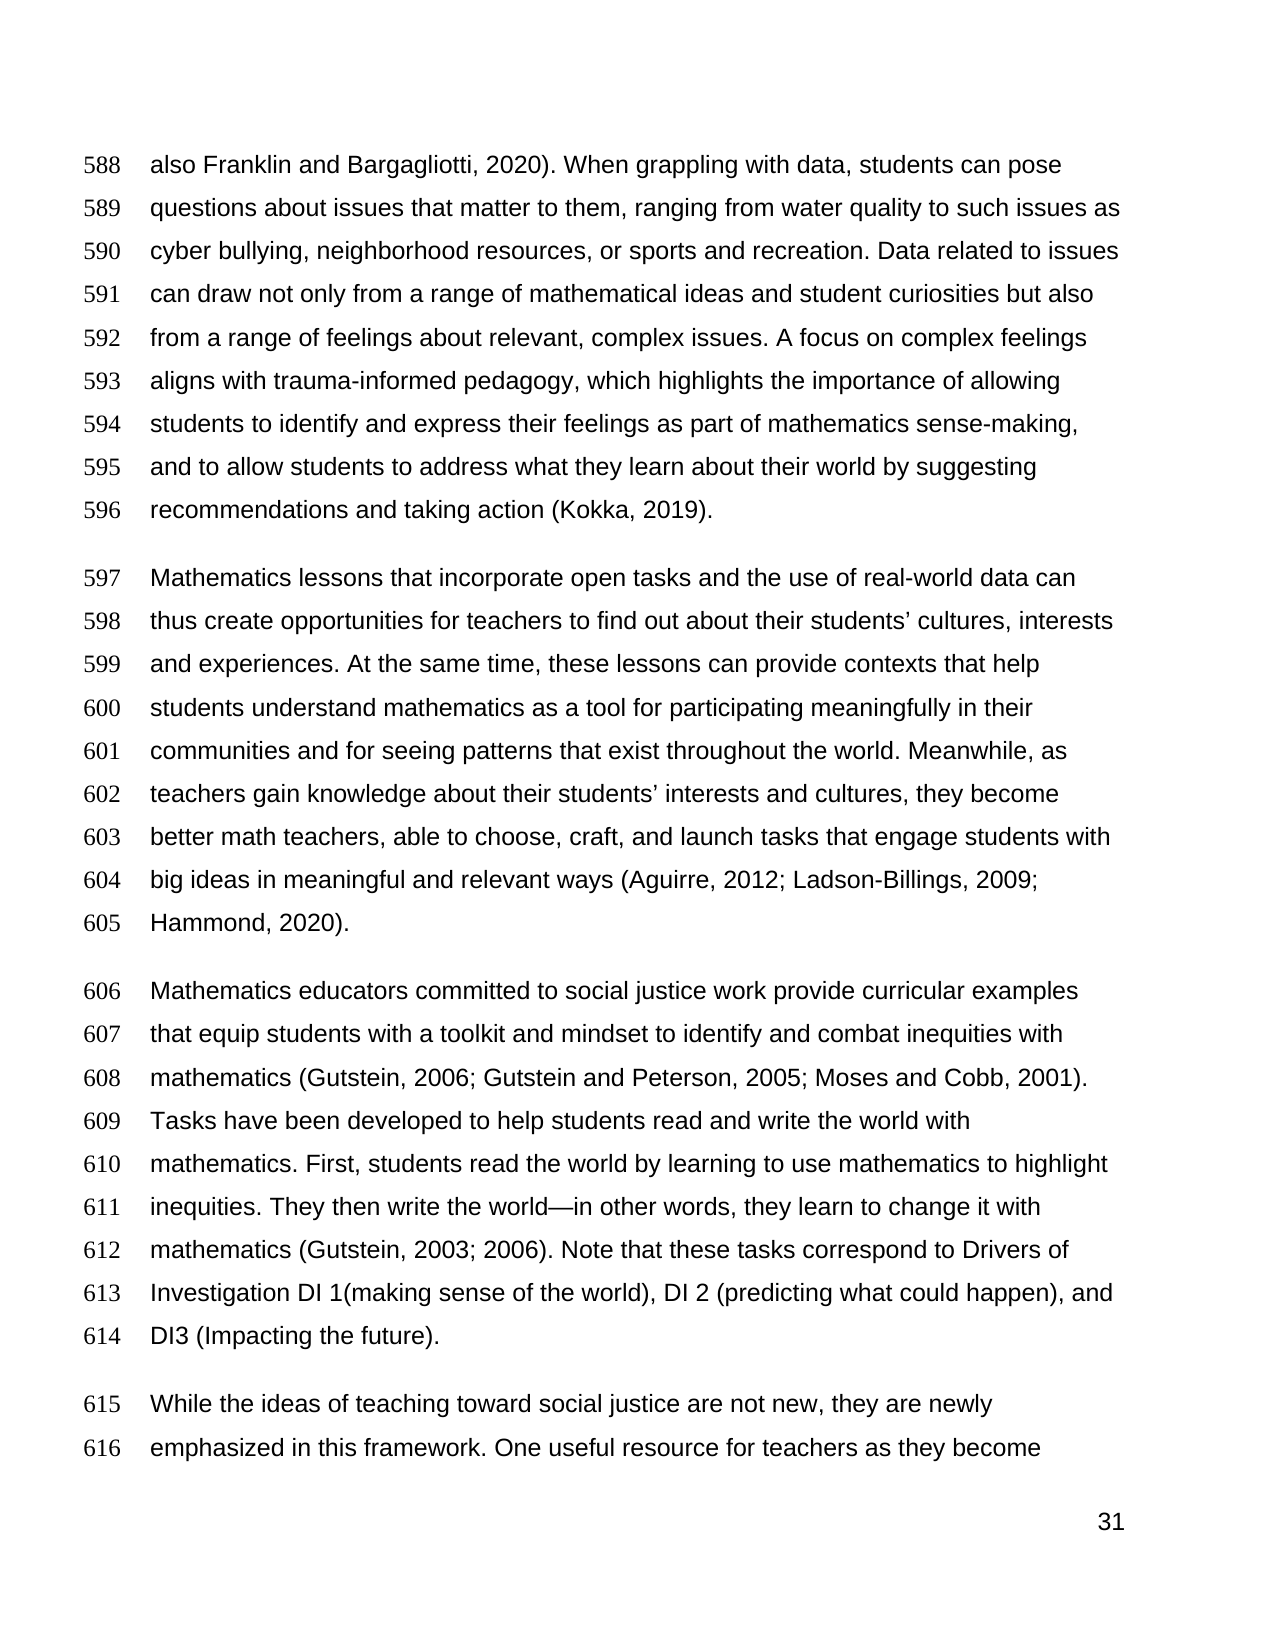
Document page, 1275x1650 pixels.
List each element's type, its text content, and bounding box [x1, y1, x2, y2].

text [150, 150, 1125, 524]
text Mathematics lessons that incorporate open tasks and the use of real-world data can thus create opportunities for teachers to find out about their students’ cultures, interests and experiences. At the same time, these lessons can provide contexts that help students understand mathematics as a tool for participating meaningfully in their communities and for seeing patterns that exist throughout the world. Meanwhile, as teachers gain knowledge about their students’ interests and cultures, they become better math teachers, able to choose, craft, and launch tasks that engage students with big ideas in meaningful and relevant ways (Aguirre, 2012; Ladson-Billings, 2009; Hammond, 2020). [150, 563, 1125, 937]
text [150, 1389, 1125, 1461]
text Mathematics educators committed to social justice work provide curricular examples that equip students with a toolkit and mindset to identify and combat inequities with mathematics (Gutstein, 2006; Gutstein and Peterson, 2005; Moses and Cobb, 2001). Tasks have been developed to help students read and write the world with mathematics. First, students read the world by learning to use mathematics to highlight inequities. They then write the world—in other words, they learn to change it with mathematics (Gutstein, 2003; 2006). Note that these tasks correspond to Drivers of Investigation DI 1(making sense of the world), DI 2 (predicting what could happen), and DI3 (Impacting the future). [150, 976, 1125, 1350]
